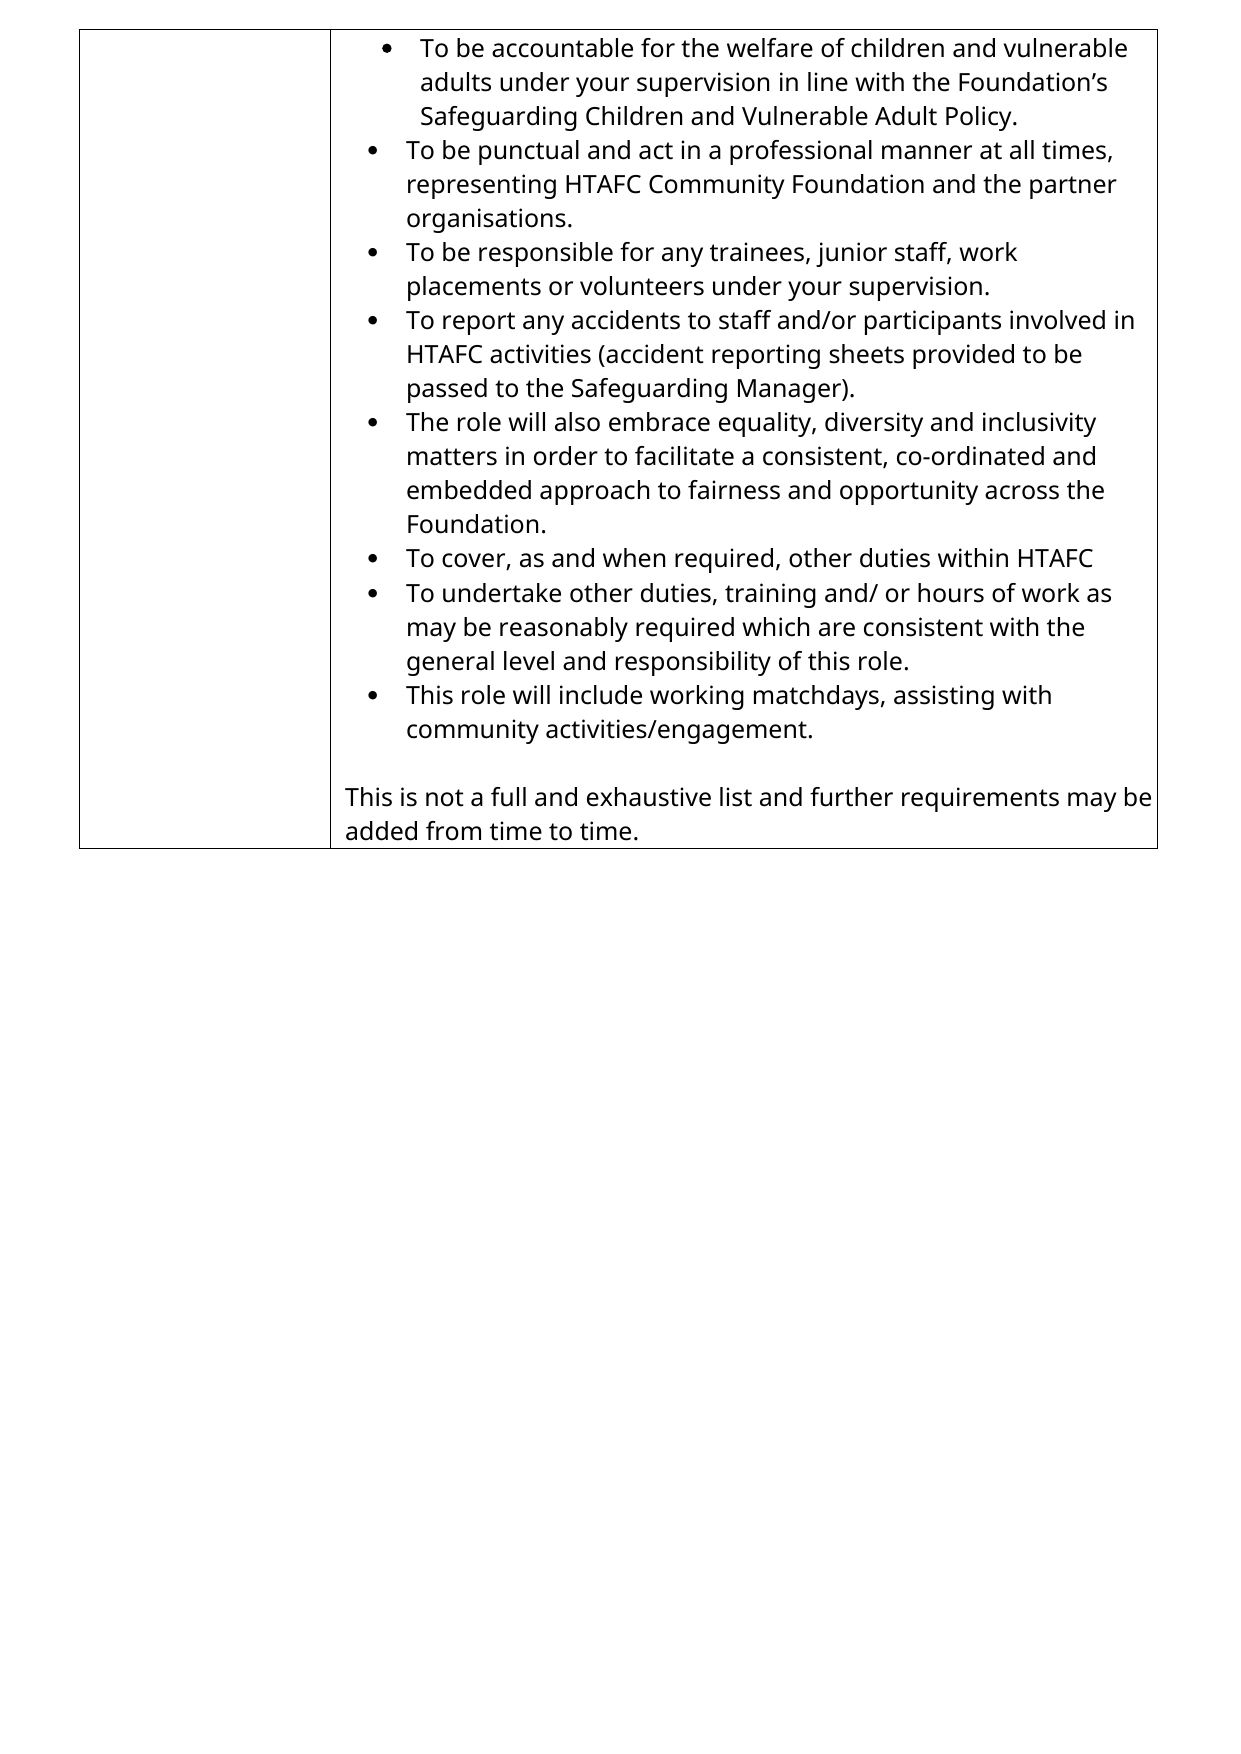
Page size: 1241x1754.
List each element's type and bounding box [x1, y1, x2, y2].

table_cell [80, 30, 330, 848]
table_cell [331, 30, 1157, 848]
